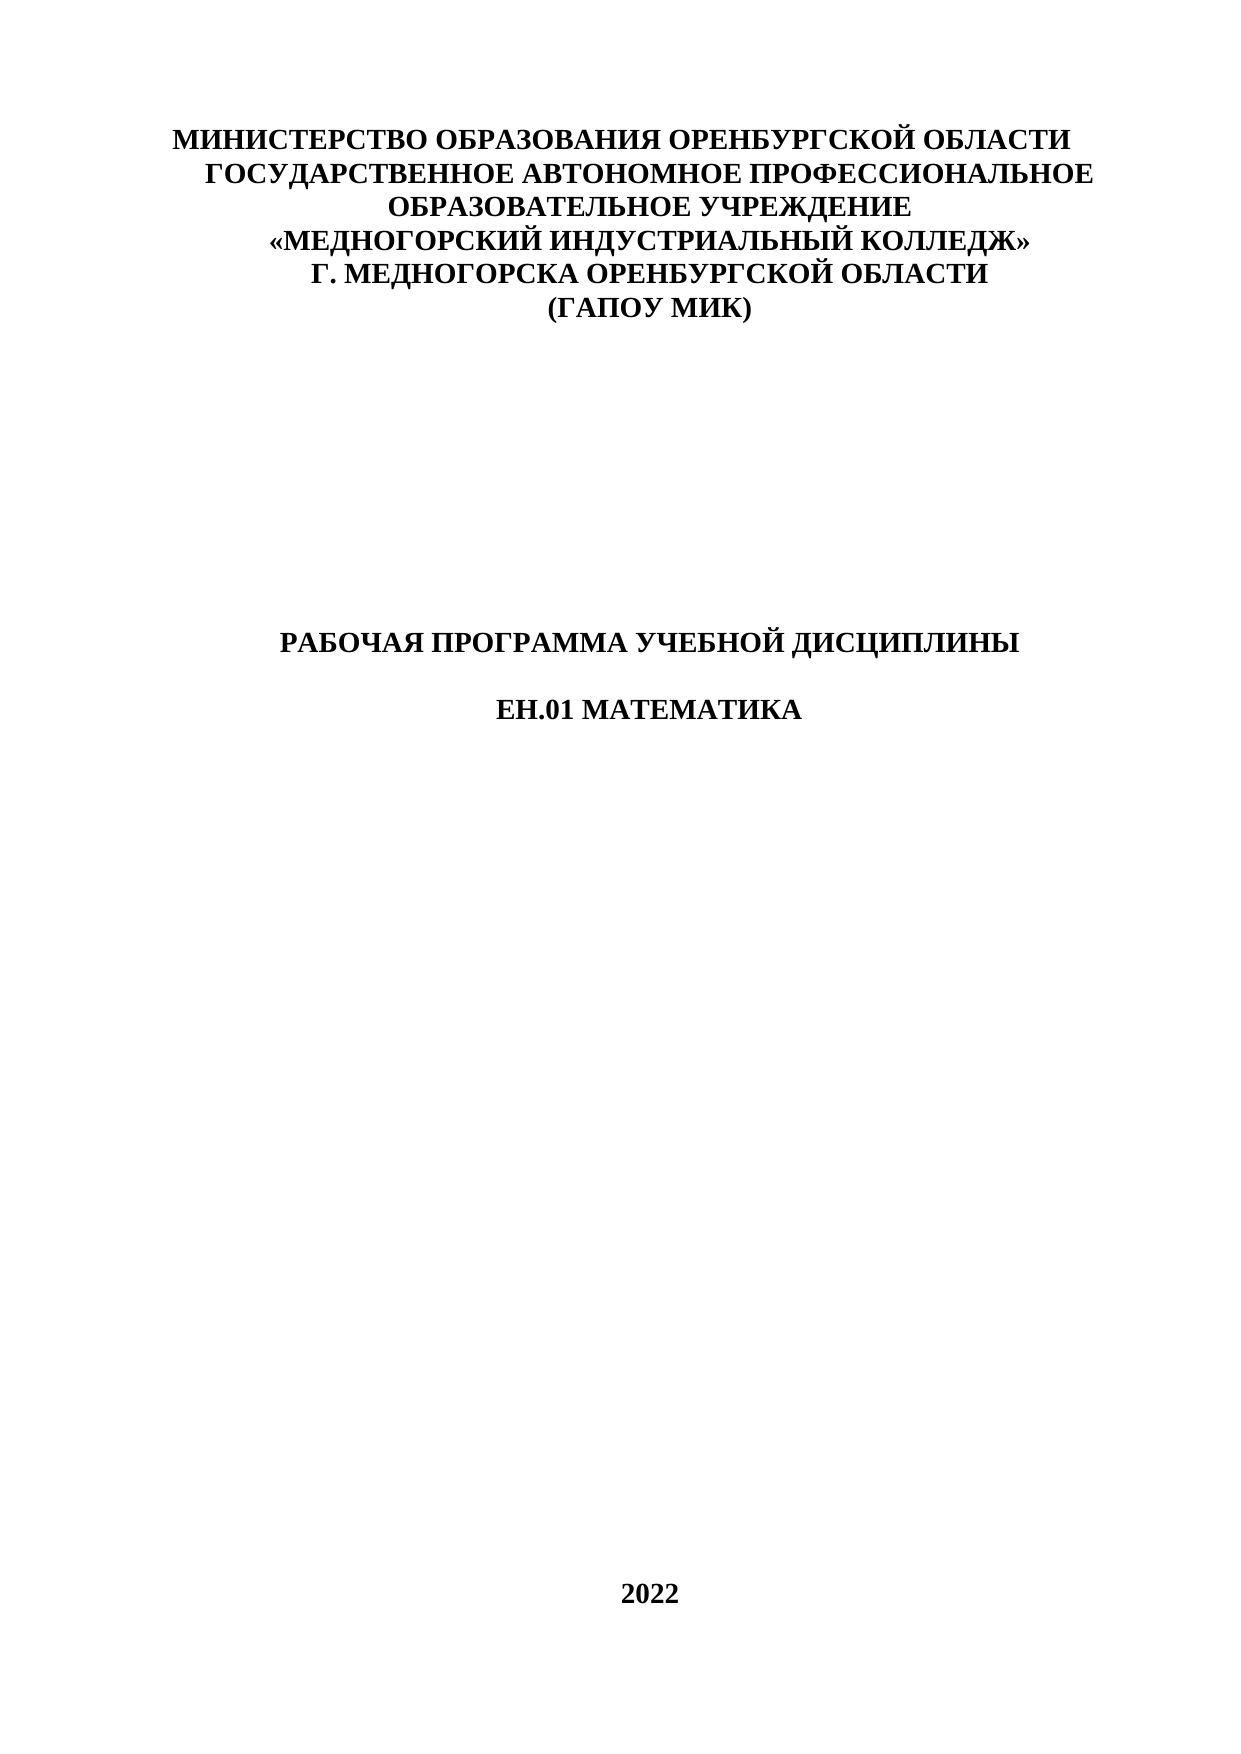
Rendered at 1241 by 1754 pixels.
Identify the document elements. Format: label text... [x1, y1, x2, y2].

text РАБОЧАЯ ПРОГРАММа УЧЕБНОЙ ДИСЦИПЛИНЫ [148, 625, 1152, 659]
text Г. МЕДНОГОРСКА ОРЕНБУРГСКОЙ ОБЛАСТИ [148, 256, 1152, 290]
text ОБРАЗОВАТЕЛЬНОЕ УЧРЕЖДЕНИЕ [148, 189, 1152, 223]
text 2022 [148, 1576, 1152, 1610]
text ЕН.01 МАТЕМАТИКА [148, 692, 1150, 726]
text «МЕДНОГОРСКИЙ ИНДУСТРИАЛЬНЫЙ КОЛЛЕДЖ» [148, 223, 1152, 256]
text ГОСУДАРСТВЕННОЕ АВТОНОМНОЕ ПРОФЕССИОНАЛЬНОЕ [148, 156, 1152, 189]
text (ГАПОУ МИК) [148, 290, 1152, 323]
text МИНИСТЕРСТВО ОБРАЗОВАНИЯ ОРЕНБУРГСКОЙ ОБЛАСТИ [73, 122, 1152, 156]
